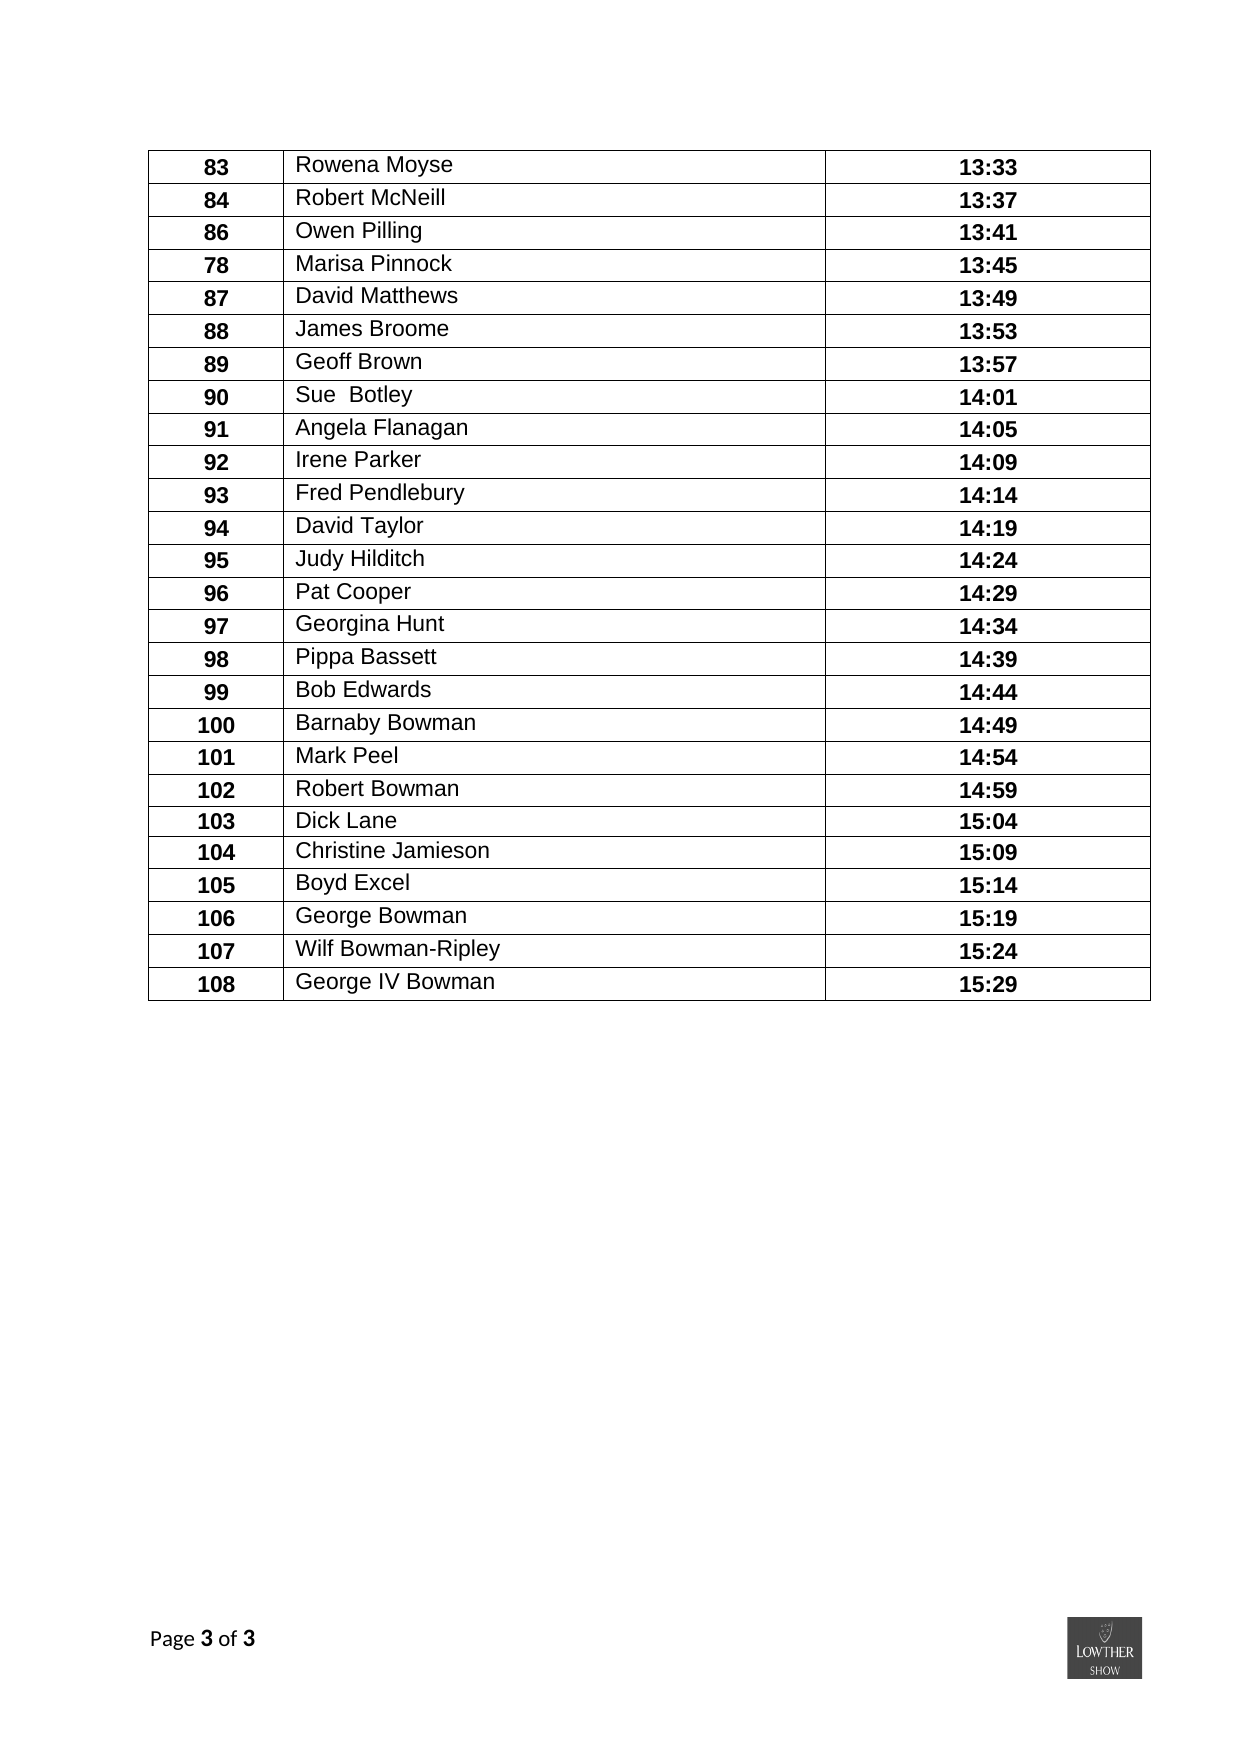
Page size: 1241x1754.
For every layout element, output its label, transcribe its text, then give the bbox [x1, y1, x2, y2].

table_cell 14:09 [826, 446, 1150, 478]
table_cell David Taylor [284, 512, 825, 544]
table_cell 98 [149, 643, 283, 675]
table_cell 108 [149, 968, 283, 999]
table_cell Pippa Bassett [284, 643, 825, 675]
table_cell Angela Flanagan [284, 414, 825, 445]
table_cell Pat Cooper [284, 578, 825, 609]
table_cell 101 [149, 742, 283, 773]
table_cell 105 [149, 869, 283, 901]
table_cell 100 [149, 709, 283, 741]
table_cell 90 [149, 381, 283, 412]
table_cell Mark Peel [284, 742, 825, 773]
table_cell 91 [149, 414, 283, 445]
table_cell 14:59 [826, 775, 1150, 806]
table_cell Geoff Brown [284, 348, 825, 380]
table_cell 93 [149, 479, 283, 511]
table_cell 14:54 [826, 742, 1150, 773]
table_cell 107 [149, 935, 283, 967]
table_cell 14:14 [826, 479, 1150, 511]
table_cell Bob Edwards [284, 676, 825, 708]
table_cell 14:39 [826, 643, 1150, 675]
table_cell 83 [149, 151, 283, 183]
table_cell Marisa Pinnock [284, 250, 825, 281]
table_cell 92 [149, 446, 283, 478]
table_cell 13:57 [826, 348, 1150, 380]
table_cell 102 [149, 775, 283, 806]
table_cell Fred Pendlebury [284, 479, 825, 511]
table_cell 13:33 [826, 151, 1150, 183]
table_cell 15:14 [826, 869, 1150, 901]
table_cell David Matthews [284, 282, 825, 314]
table_cell Rowena Moyse [284, 151, 825, 183]
table_cell Judy Hilditch [284, 545, 825, 577]
table_cell George IV Bowman [284, 968, 825, 999]
table_cell 15:09 [826, 837, 1150, 868]
table_cell 14:19 [826, 512, 1150, 544]
table_cell 103 [149, 807, 283, 836]
table_cell 15:29 [826, 968, 1150, 999]
table_cell 99 [149, 676, 283, 708]
table_cell 86 [149, 217, 283, 248]
table_cell 95 [149, 545, 283, 577]
table_cell 84 [149, 184, 283, 216]
table_cell Irene Parker [284, 446, 825, 478]
table_cell 14:29 [826, 578, 1150, 609]
table_cell 13:37 [826, 184, 1150, 216]
table_cell 15:24 [826, 935, 1150, 967]
table_cell Dick Lane [284, 807, 825, 836]
table_cell 13:41 [826, 217, 1150, 248]
table_cell Barnaby Bowman [284, 709, 825, 741]
table_cell Georgina Hunt [284, 610, 825, 642]
table_cell 94 [149, 512, 283, 544]
table_cell Christine Jamieson [284, 837, 825, 868]
table_cell 78 [149, 250, 283, 281]
table_cell 14:24 [826, 545, 1150, 577]
table_cell 14:44 [826, 676, 1150, 708]
table_cell 15:04 [826, 807, 1150, 836]
table_cell George Bowman [284, 902, 825, 934]
table_cell 14:49 [826, 709, 1150, 741]
table_cell James Broome [284, 315, 825, 347]
table_cell Owen Pilling [284, 217, 825, 248]
table_cell 106 [149, 902, 283, 934]
table_cell 104 [149, 837, 283, 868]
table_cell 96 [149, 578, 283, 609]
table_cell Wilf Bowman-Ripley [284, 935, 825, 967]
table_cell 88 [149, 315, 283, 347]
table_cell 13:49 [826, 282, 1150, 314]
table_cell 15:19 [826, 902, 1150, 934]
table_cell Sue Botley [284, 381, 825, 412]
table_cell 97 [149, 610, 283, 642]
table_cell Robert Bowman [284, 775, 825, 806]
table_cell Boyd Excel [284, 869, 825, 901]
table_cell 14:05 [826, 414, 1150, 445]
table_cell 14:01 [826, 381, 1150, 412]
table_cell 87 [149, 282, 283, 314]
table_cell 89 [149, 348, 283, 380]
table_cell 13:45 [826, 250, 1150, 281]
table_cell 14:34 [826, 610, 1150, 642]
table_cell 13:53 [826, 315, 1150, 347]
table_cell Robert McNeill [284, 184, 825, 216]
